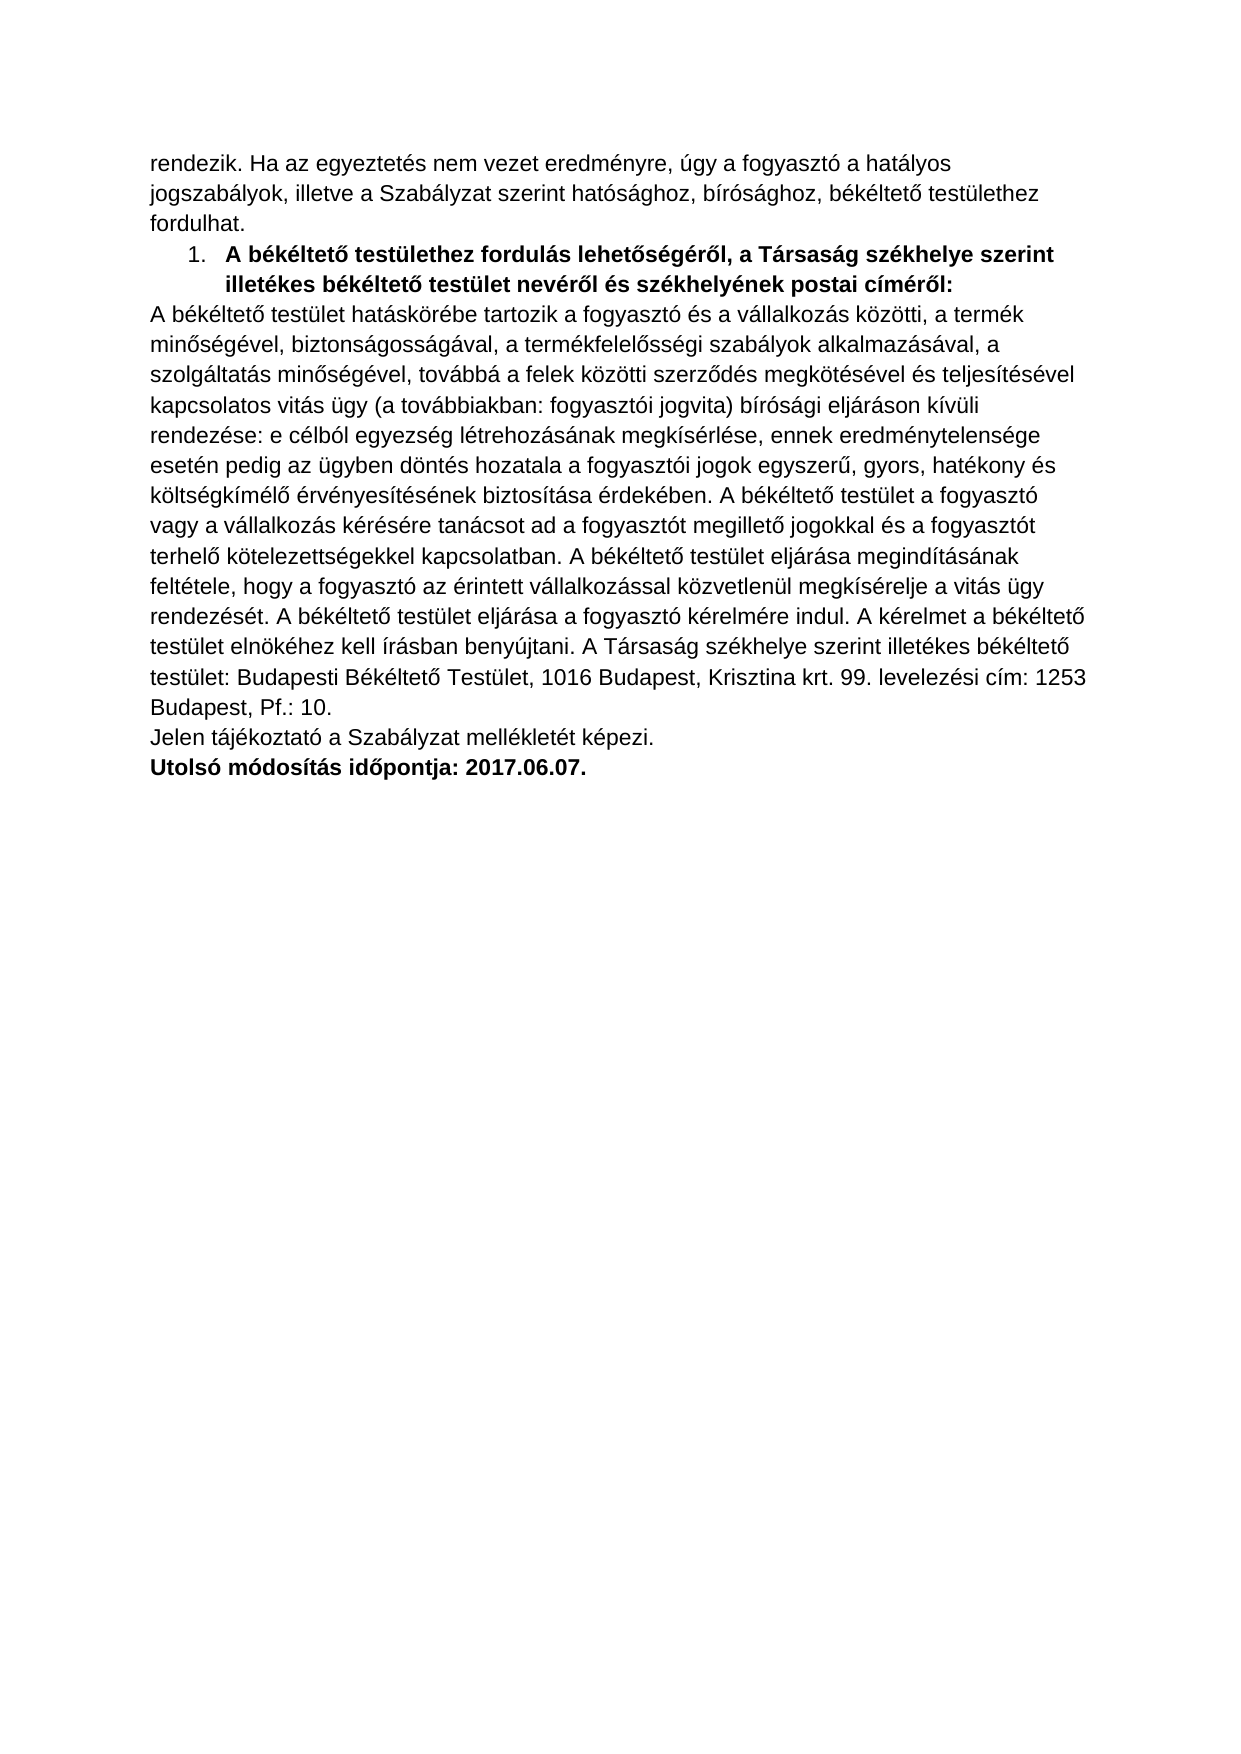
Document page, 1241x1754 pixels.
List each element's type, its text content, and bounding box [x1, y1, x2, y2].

text Utolsó módosítás időpontja: 2017.06.07. [150, 754, 1090, 781]
text A békéltető testület hatáskörébe tartozik a fogyasztó és a vállalkozás közötti, a termék minőségével, biztonságosságával, a termékfelelősségi szabályok alkalmazásával, a szolgáltatás minőségével, továbbá a felek közötti szerződés megkötésével és teljesítésével kapcsolatos vitás ügy (a továbbiakban: fogyasztói jogvita) bírósági eljáráson kívüli rendezése: e célból egyezség létrehozásának megkísérlése, ennek eredménytelensége esetén pedig az ügyben döntés hozatala a fogyasztói jogok egyszerű, gyors, hatékony és költségkímélő érvényesítésének biztosítása érdekében. A békéltető testület a fogyasztó vagy a vállalkozás kérésére tanácsot ad a fogyasztót megillető jogokkal és a fogyasztót terhelő kötelezettségekkel kapcsolatban. A békéltető testület eljárása megindításának feltétele, hogy a fogyasztó az érintett vállalkozással közvetlenül megkísérelje a vitás ügy rendezését. A békéltető testület eljárása a fogyasztó kérelmére indul. A kérelmet a békéltető testület elnökéhez kell írásban benyújtani. A Társaság székhelye szerint illetékes békéltető testület: Budapesti Békéltető Testület, 1016 Budapest, Krisztina krt. 99. levelezési cím: 1253 Budapest, Pf.: 10. [150, 301, 1090, 720]
list A békéltető testülethez fordulás lehetőségéről, a Társaság székhelye szerint illetékes békéltető testület nevéről és székhelyének postai címéről: [187, 241, 1090, 297]
text Jelen tájékoztató a Szabályzat mellékletét képezi. [150, 724, 1090, 750]
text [150, 150, 1090, 237]
